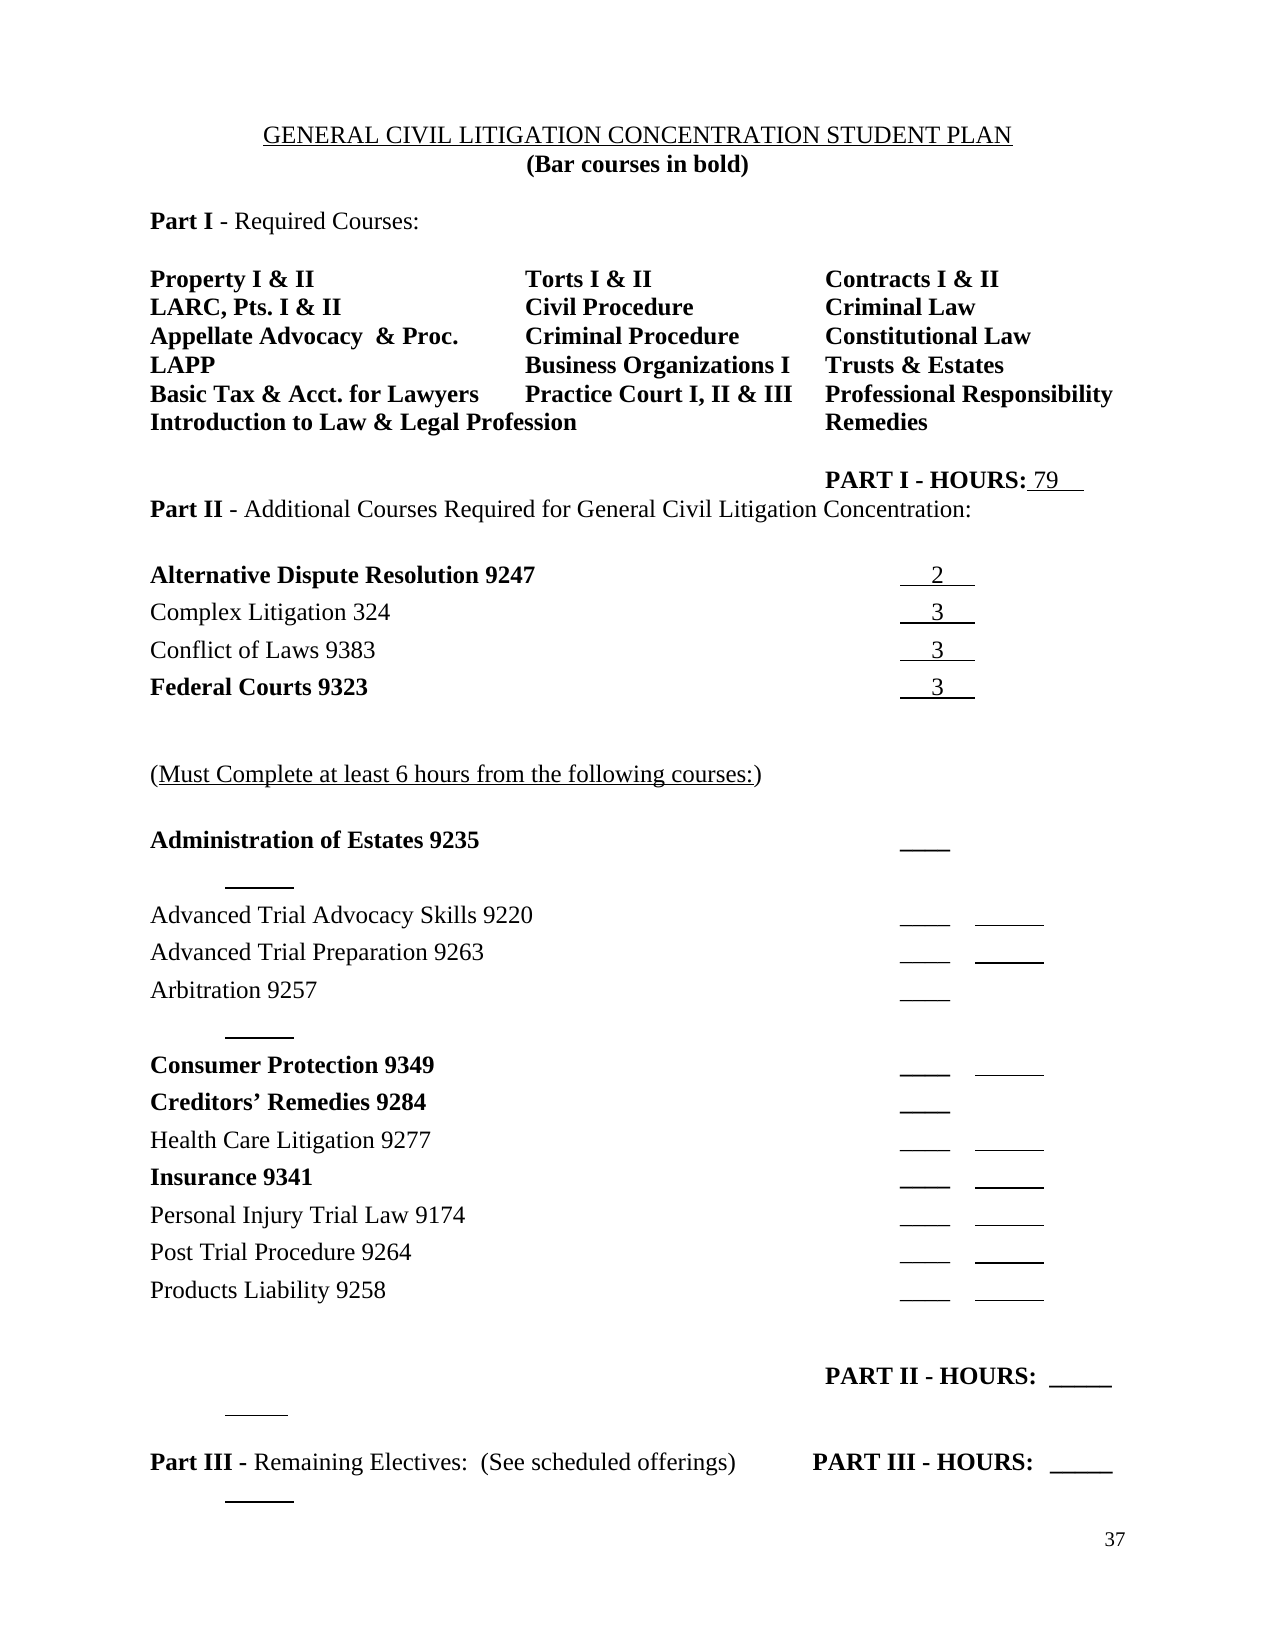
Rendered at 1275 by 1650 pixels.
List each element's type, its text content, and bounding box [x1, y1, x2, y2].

subtitle Appellate Advocacy & Proc. Criminal Procedure Constitutional Law [150, 321, 1125, 350]
text GENERAL CIVIL LITIGATION CONCENTRATION STUDENT PLAN [150, 120, 1125, 149]
text (Must Complete at least 6 hours from the following courses:) [150, 759, 1125, 787]
text Complex Litigation 324 3 [150, 589, 1125, 626]
text Introduction to Law & Legal Profession Remedies [150, 407, 1125, 436]
text Insurance 9341 ____ [150, 1154, 1125, 1191]
text Property I & II Torts I & II Contracts I & II [150, 264, 1125, 292]
text Consumer Protection 9349 ____ [150, 1041, 1125, 1079]
text Health Care Litigation 9277 ____ [150, 1116, 1125, 1154]
text Conflict of Laws 9383 3 [150, 626, 1125, 664]
text PART I - HOURS: 79 [150, 465, 1125, 494]
text Advanced Trial Advocacy Skills 9220 ____ [150, 891, 1125, 929]
text Creditors’ Remedies 9284 ____ [150, 1079, 1125, 1116]
text (Bar courses in bold) [150, 149, 1125, 177]
text LAPP Business Organizations I Trusts & Estates [150, 350, 1125, 379]
text Part III - Remaining Electives: (See scheduled offerings) PART III - HOURS: _____ [150, 1447, 1125, 1505]
text Administration of Estates 9235 ____ [150, 816, 1125, 891]
text LARC, Pts. I & II Civil Procedure Criminal Law [150, 292, 1125, 321]
text Advanced Trial Preparation 9263 ____ [150, 929, 1125, 966]
text Personal Injury Trial Law 9174 ____ [150, 1191, 1125, 1229]
text Arbitration 9257 ____ [150, 966, 1125, 1041]
text Products Liability 9258 ____ [150, 1266, 1125, 1304]
text Post Trial Procedure 9264 ____ [150, 1229, 1125, 1266]
text Part I - Required Courses: [150, 206, 1125, 235]
text PART II - HOURS: _____ [150, 1361, 1125, 1419]
text Alternative Dispute Resolution 9247 2 [150, 551, 1125, 589]
text Federal Courts 9323 3 [150, 664, 1125, 701]
text Basic Tax & Acct. for Lawyers Practice Court I, II & III Professional Responsibility [150, 379, 1125, 407]
text Part II - Additional Courses Required for General Civil Litigation Concentration: [150, 494, 1125, 522]
